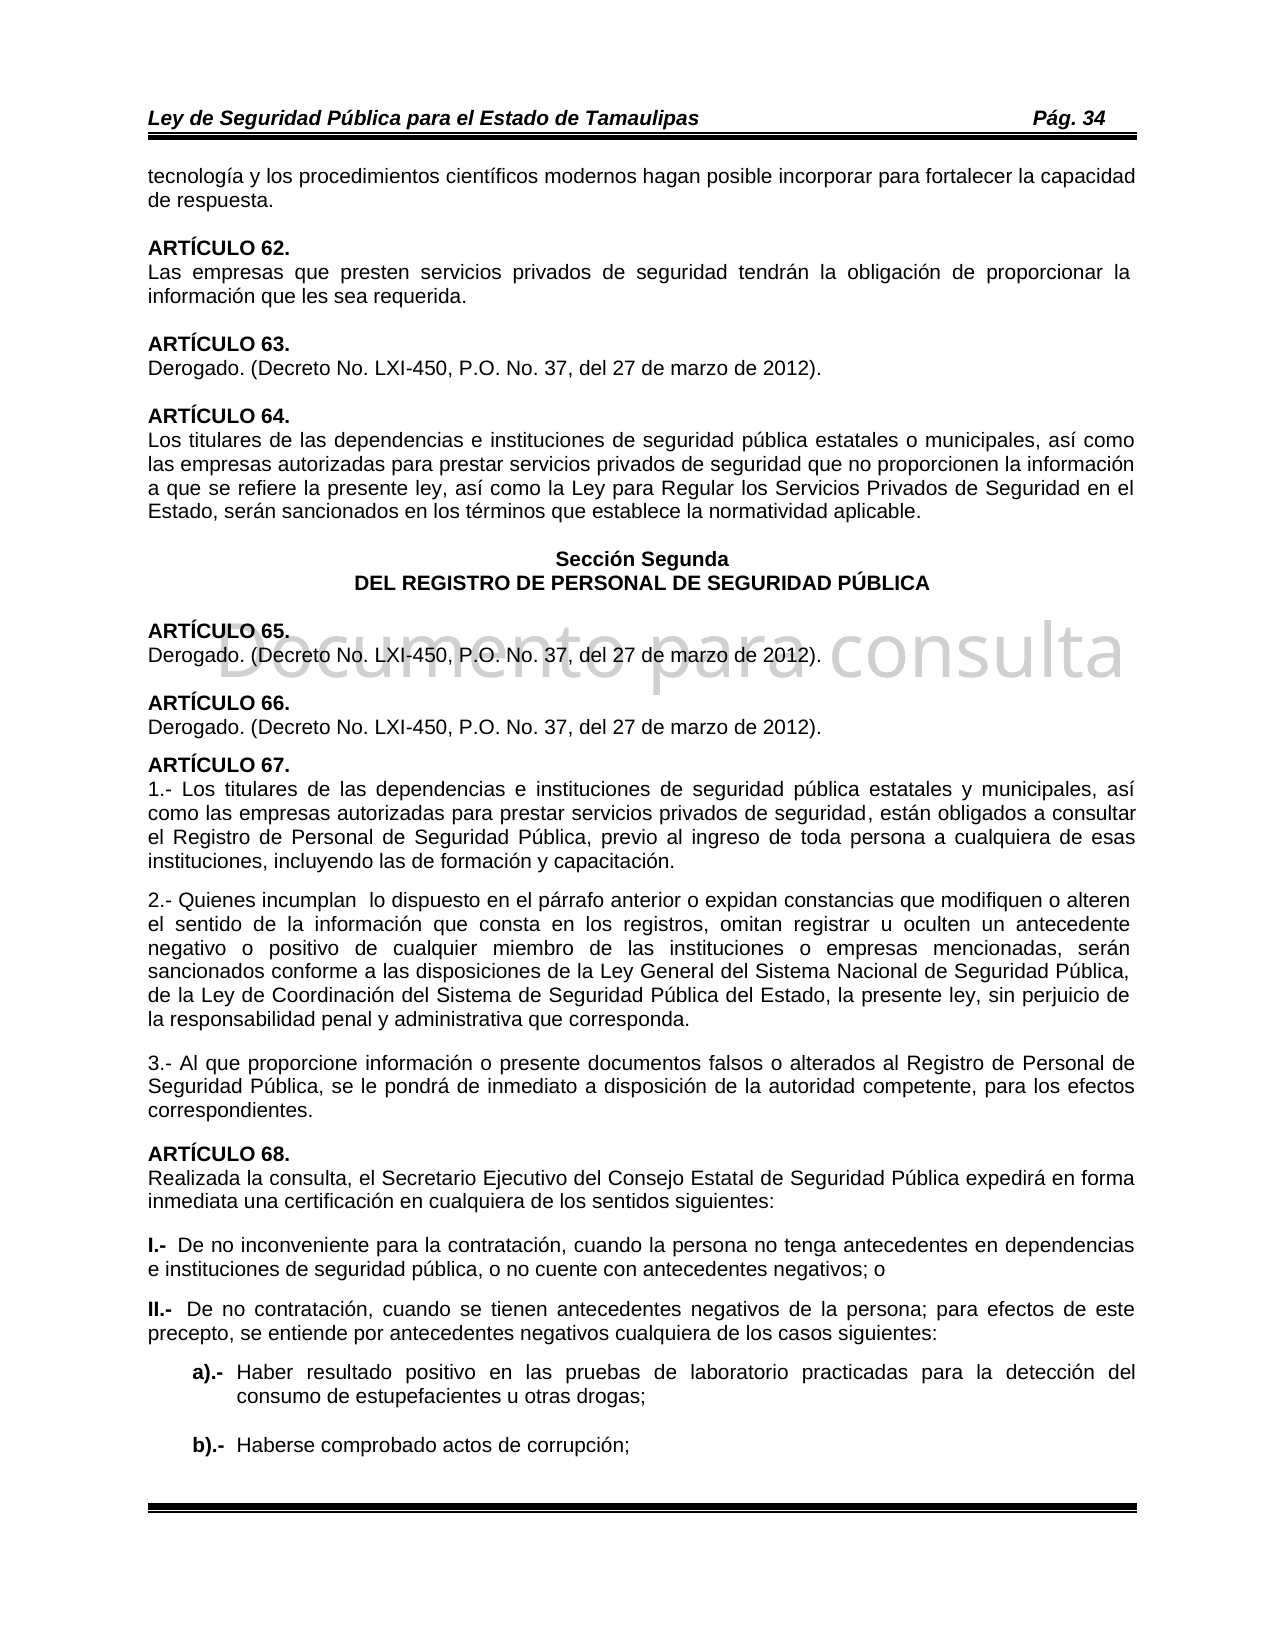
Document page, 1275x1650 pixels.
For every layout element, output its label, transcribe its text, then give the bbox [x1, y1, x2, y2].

text 3.- Al que proporcione información o presente documentos falsos o alterados al Registro de Personal de Seguridad Pública, se le pondrá de inmediato a disposición de la autoridad competente, para los efectos correspondientes. [148, 1050, 1137, 1122]
list Haber resultado positivo en las pruebas de laboratorio practicadas para la detección del consumo de estupefacientes u otras drogas; [192, 1359, 1137, 1407]
text ARTÍCULO 65. [148, 619, 1137, 643]
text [148, 164, 1137, 212]
text ARTÍCULO 67. [148, 753, 1137, 777]
list Haberse comprobado actos de corrupción; [192, 1432, 1137, 1456]
text Sección Segunda [148, 547, 1137, 571]
text 1.- Los titulares de las dependencias e instituciones de seguridad pública estatales y municipales, así como las empresas autorizadas para prestar servicios privados de seguridad, están obligados a consultar el Registro de Personal de Seguridad Pública, previo al ingreso de toda persona a cualquiera de esas instituciones, incluyendo las de formación y capacitación. [148, 777, 1137, 873]
text Los titulares de las dependencias e instituciones de seguridad pública estatales o municipales, así como las empresas autorizadas para prestar servicios privados de seguridad que no proporcionen la información a que se refiere la presente ley, así como la Ley para Regular los Servicios Privados de Seguridad en el Estado, serán sancionados en los términos que establece la normatividad aplicable. [148, 427, 1137, 523]
text ARTÍCULO 64. [148, 403, 1137, 427]
text Derogado. (Decreto No. LXI-450, P.O. No. 37, del 27 de marzo de 2012). [148, 356, 1137, 379]
text DEL REGISTRO DE PERSONAL DE SEGURIDAD PÚBLICA [148, 571, 1137, 595]
text ARTÍCULO 62. [148, 236, 1137, 260]
text Derogado. (Decreto No. LXI-450, P.O. No. 37, del 27 de marzo de 2012). [148, 715, 1137, 739]
text 2.- Quienes incumplan lo dispuesto en el párrafo anterior o expidan constancias que modifiquen o alteren el sentido de la información que consta en los registros, omitan registrar u oculten un antecedente negativo o positivo de cualquier miembro de las instituciones o empresas mencionadas, serán sancionados conforme a las disposiciones de la Ley General del Sistema Nacional de Seguridad Pública, de la Ley de Coordinación del Sistema de Seguridad Pública del Estado, la presente ley, sin perjuicio de la responsabilidad penal y administrativa que corresponda. [148, 887, 1132, 1031]
list De no inconveniente para la contratación, cuando la persona no tenga antecedentes en dependencias e instituciones de seguridad pública, o no cuente con antecedentes negativos; o [148, 1232, 1137, 1280]
text ARTÍCULO 63. [148, 332, 1137, 356]
list De no contratación, cuando se tienen antecedentes negativos de la persona; para efectos de este precepto, se entiende por antecedentes negativos cualquiera de los casos siguientes: [148, 1297, 1137, 1345]
text ARTÍCULO 66. [148, 691, 1137, 715]
text Derogado. (Decreto No. LXI-450, P.O. No. 37, del 27 de marzo de 2012). [148, 643, 1137, 667]
text Las empresas que presten servicios privados de seguridad tendrán la obligación de proporcionar la información que les sea requerida. [148, 260, 1132, 308]
text Realizada la consulta, el Secretario Ejecutivo del Consejo Estatal de Seguridad Pública expedirá en forma inmediata una certificación en cualquiera de los sentidos siguientes: [148, 1165, 1137, 1213]
text ARTÍCULO 68. [148, 1141, 1137, 1165]
